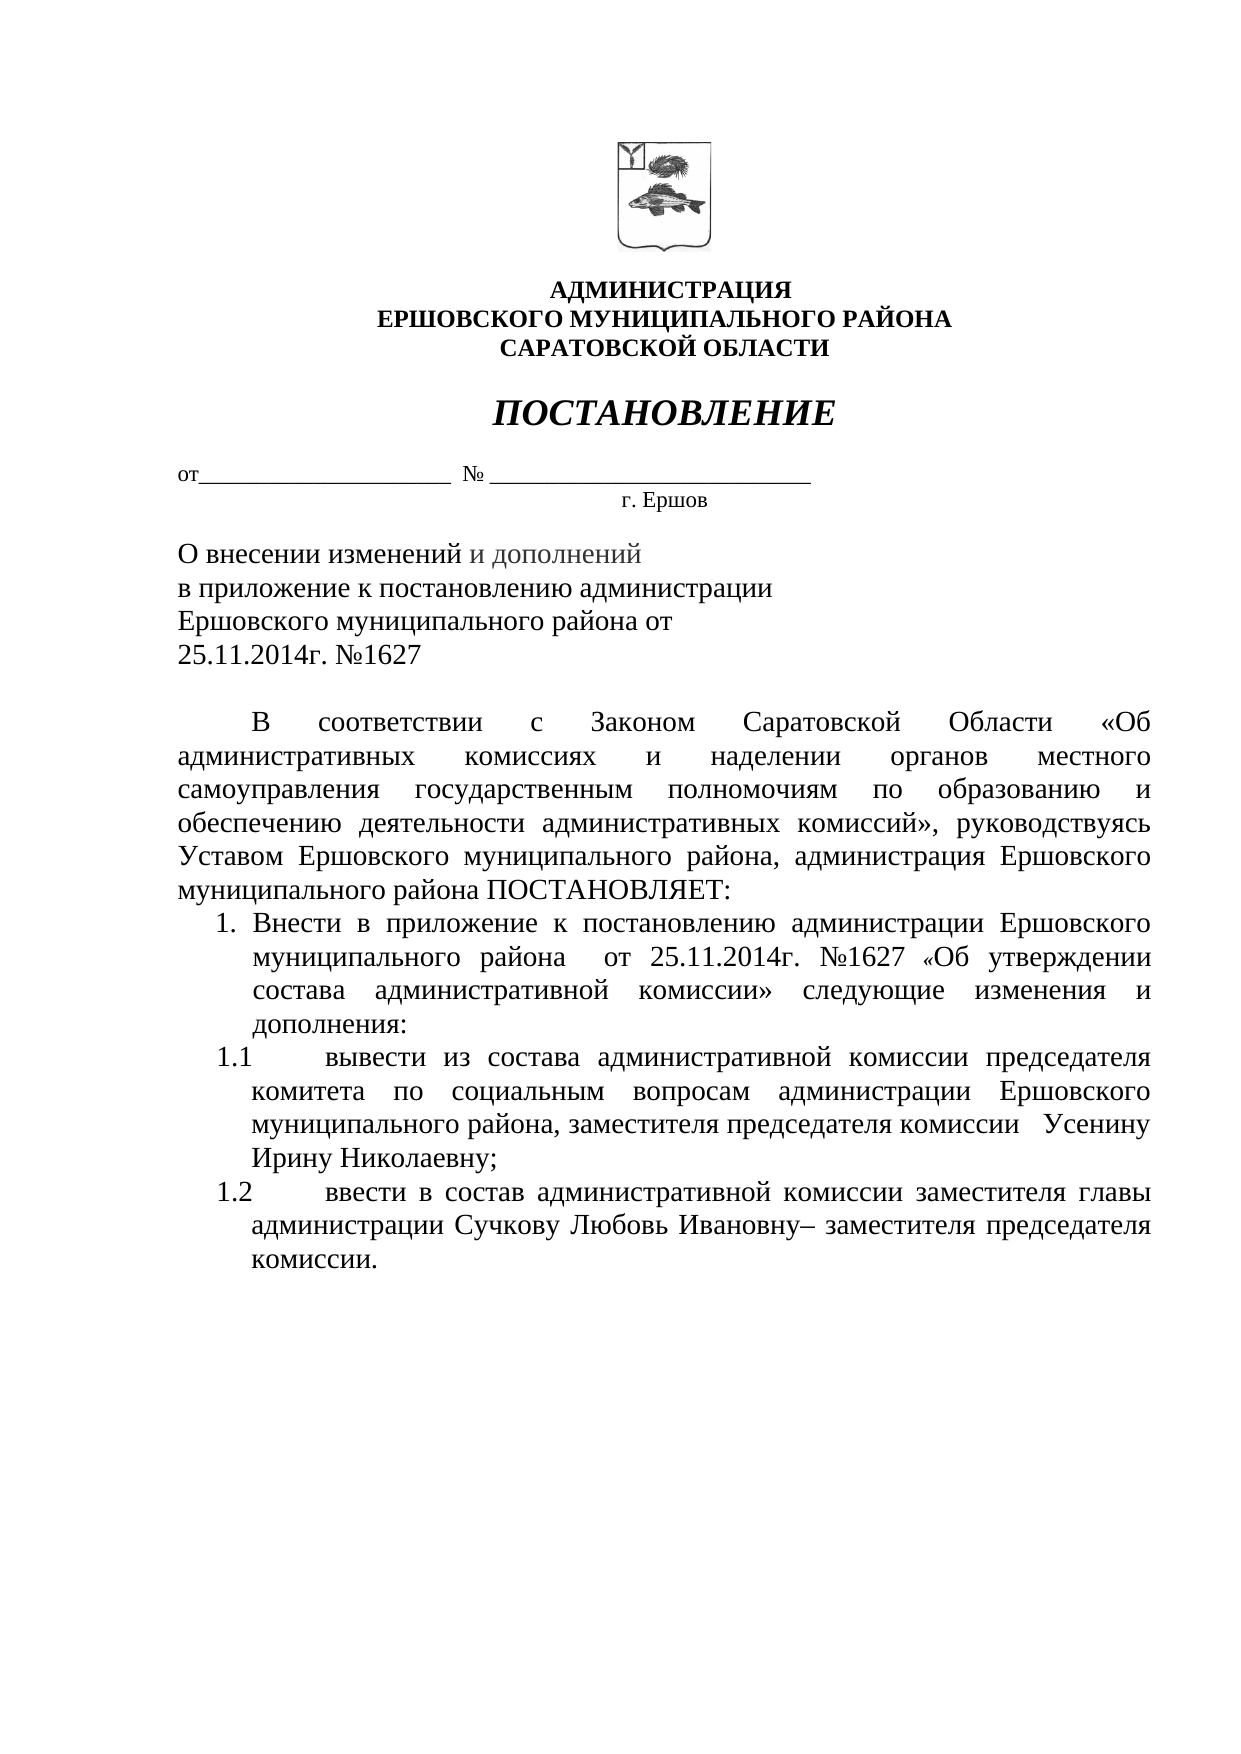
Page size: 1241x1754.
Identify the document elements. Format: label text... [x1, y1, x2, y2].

picture [617, 142, 712, 252]
text г. Ершов [177, 486, 1152, 512]
text Ершовского муниципального района от [177, 603, 1152, 637]
text АДМИНИСТРАЦИЯ [177, 275, 1152, 304]
list Внести в приложение к постановлению администрации Ершовского муниципального района от 25.11.2014г. №1627 «Об утверждении состава административной комиссии» следующие изменения и дополнения: [215, 905, 1152, 1039]
list ввести в состав административной комиссии заместителя главы администрации Сучкову Любовь Ивановну– заместителя председателя комиссии. [216, 1174, 1152, 1274]
list вывести из состава административной комиссии председателя комитета по социальным вопросам администрации Ершовского муниципального района, заместителя председателя комиссии Усенину Ирину Николаевну; [216, 1039, 1152, 1174]
text О внесении изменений и дополнений [177, 536, 1152, 570]
text В соответствии с Законом Саратовской Области «Об административных комиссиях и наделении органов местного самоуправления государственным полномочиям по образованию и обеспечению деятельности административных комиссий», руководствуясь Уставом Ершовского муниципального района, администрация Ершовского муниципального района ПОСТАНОВЛЯЕТ: [177, 704, 1152, 905]
text от______________________ № ____________________________ [177, 460, 1152, 486]
text САРАТОВСКОЙ ОБЛАСТИ [177, 333, 1152, 361]
text 25.11.2014г. №1627 [177, 637, 1152, 671]
text ПОСТАНОВЛЕНИЕ [177, 390, 1152, 433]
text в приложение к постановлению администрации [177, 570, 1152, 603]
text ЕРШОВСКОГО МУНИЦИПАЛЬНОГО РАЙОНА [177, 304, 1152, 333]
